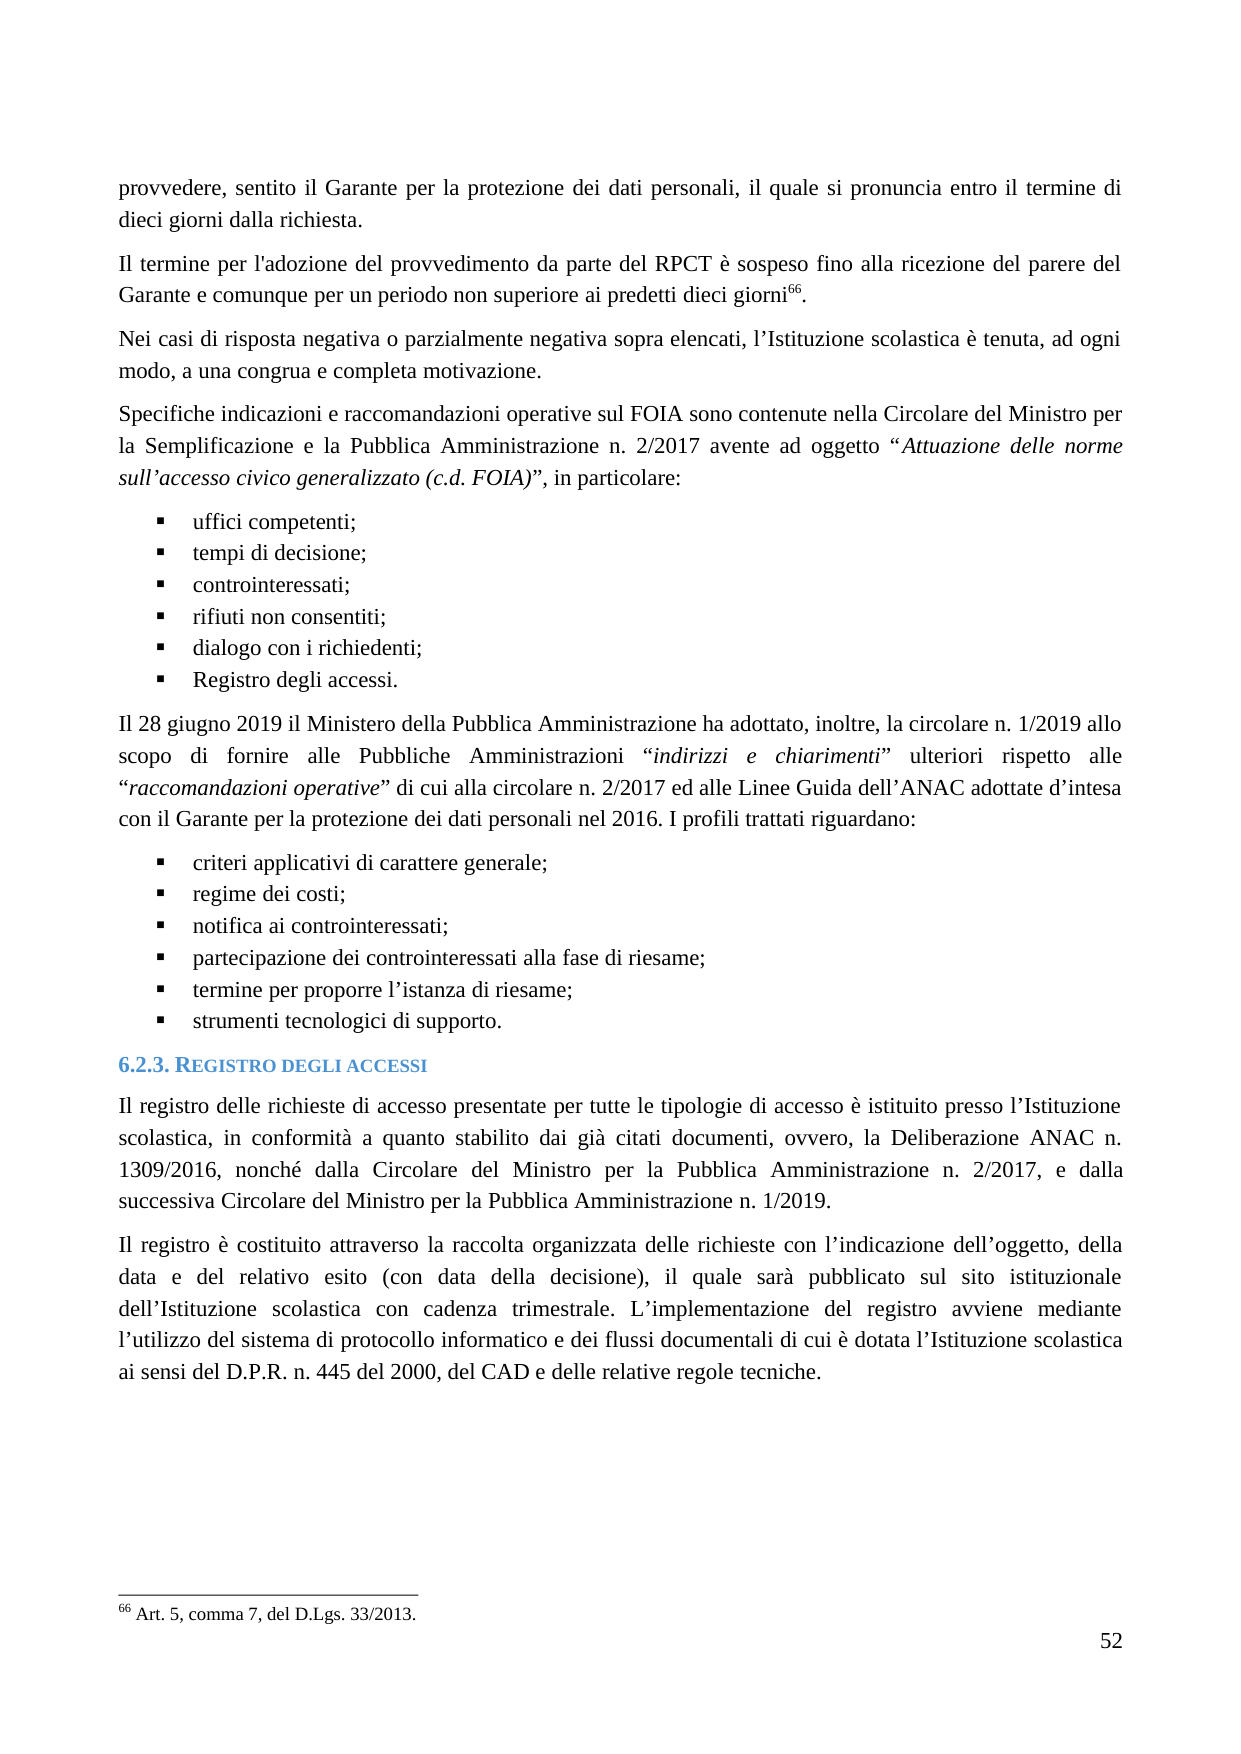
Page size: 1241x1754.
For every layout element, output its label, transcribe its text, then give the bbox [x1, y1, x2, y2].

list tempi di decisione; [155, 539, 1159, 566]
text 66 Art. 5, comma 7, del D.Lgs. 33/2013. [118, 1601, 1159, 1624]
list termine per proporre l’istanza di riesame; [155, 976, 1159, 1002]
list regime dei costi; [155, 881, 1159, 907]
list notifica ai controinteressati; [155, 912, 1159, 939]
list Registro degli accessi. [155, 666, 1159, 692]
text Il 28 giugno 2019 il Ministero della Pubblica Amministrazione ha adottato, inoltre, la circolare n. 1/2019 allo scopo di fornire alle Pubbliche Amministrazioni “indirizzi e chiarimenti” ulteriori rispetto alle “raccomandazioni operative” di cui alla circolare n. 2/2017 ed alle Linee Guida dell’ANAC adottate d’intesa con il Garante per la protezione dei dati personali nel 2016. I profili trattati riguardano: [118, 710, 1123, 831]
text provvedere, sentito il Garante per la protezione dei dati personali, il quale si pronuncia entro il termine di dieci giorni dalla richiesta. [118, 174, 1123, 232]
text Specifiche indicazioni e raccomandazioni operative sul FOIA sono contenute nella Circolare del Ministro per la Semplificazione e la Pubblica Amministrazione n. 2/2017 avente ad oggetto “Attuazione delle norme sull’accesso civico generalizzato (c.d. FOIA)”, in particolare: [118, 400, 1123, 491]
text Il registro è costituito attraverso la raccolta organizzata delle richieste con l’indicazione dell’oggetto, della data e del relativo esito (con data della decisione), il quale sarà pubblicato sul sito istituzionale dell’Istituzione scolastica con cadenza trimestrale. L’implementazione del registro avviene mediante l’utilizzo del sistema di protocollo informatico e dei flussi documentali di cui è dotata l’Istituzione scolastica ai sensi del D.P.R. n. 445 del 2000, del CAD e delle relative regole tecniche. [118, 1231, 1123, 1384]
list uffici competenti; [155, 508, 1159, 534]
list rifiuti non consentiti; [155, 603, 1159, 629]
list dialogo con i richiedenti; [155, 634, 1159, 661]
text Nei casi di risposta negativa o parzialmente negativa sopra elencati, l’Istituzione scolastica è tenuta, ad ogni modo, a una congrua e completa motivazione. [118, 325, 1123, 383]
text Il registro delle richieste di accesso presentate per tutte le tipologie di accesso è istituito presso l’Istituzione scolastica, in conformità a quanto stabilito dai già citati documenti, ovvero, la Deliberazione ANAC n. 1309/2016, nonché dalla Circolare del Ministro per la Pubblica Amministrazione n. 2/2017, e dalla successiva Circolare del Ministro per la Pubblica Amministrazione n. 1/2019. [118, 1092, 1124, 1213]
list controinteressati; [155, 571, 1159, 598]
list strumenti tecnologici di supporto. [155, 1007, 1159, 1033]
list REGISTRO DEGLI ACCESSI [118, 1051, 1159, 1078]
list partecipazione dei controinteressati alla fase di riesame; [155, 944, 1159, 970]
list criteri applicativi di carattere generale; [155, 849, 1159, 876]
text Il termine per l'adozione del provvedimento da parte del RPCT è sospeso fino alla ricezione del parere del Garante e comunque per un periodo non superiore ai predetti dieci giorni66. [118, 250, 1123, 307]
